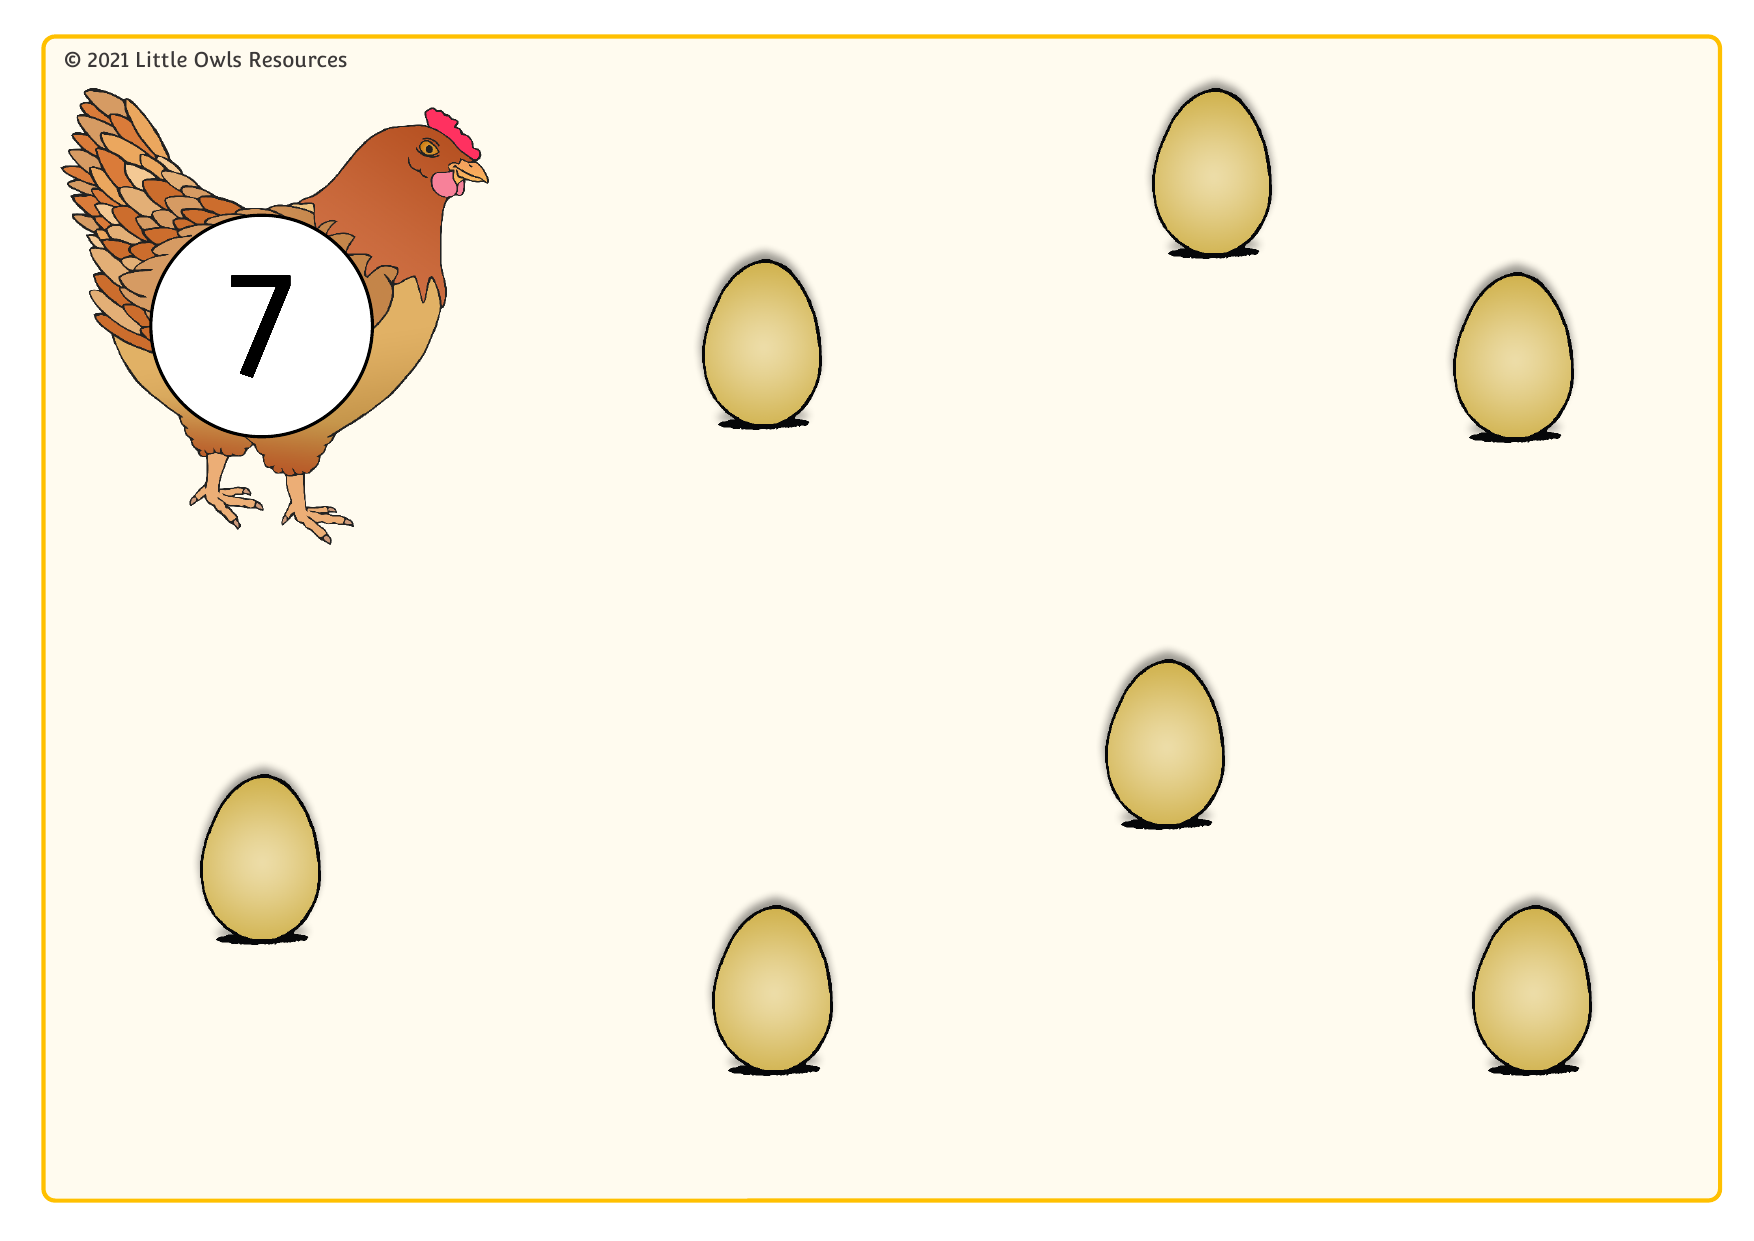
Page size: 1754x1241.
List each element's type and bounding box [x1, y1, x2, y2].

picture [1152, 88, 1272, 259]
picture [1453, 272, 1574, 443]
picture [712, 905, 833, 1076]
picture [1105, 659, 1225, 830]
picture [1472, 905, 1592, 1076]
picture [60, 88, 489, 545]
picture [702, 259, 822, 430]
picture [200, 774, 321, 945]
